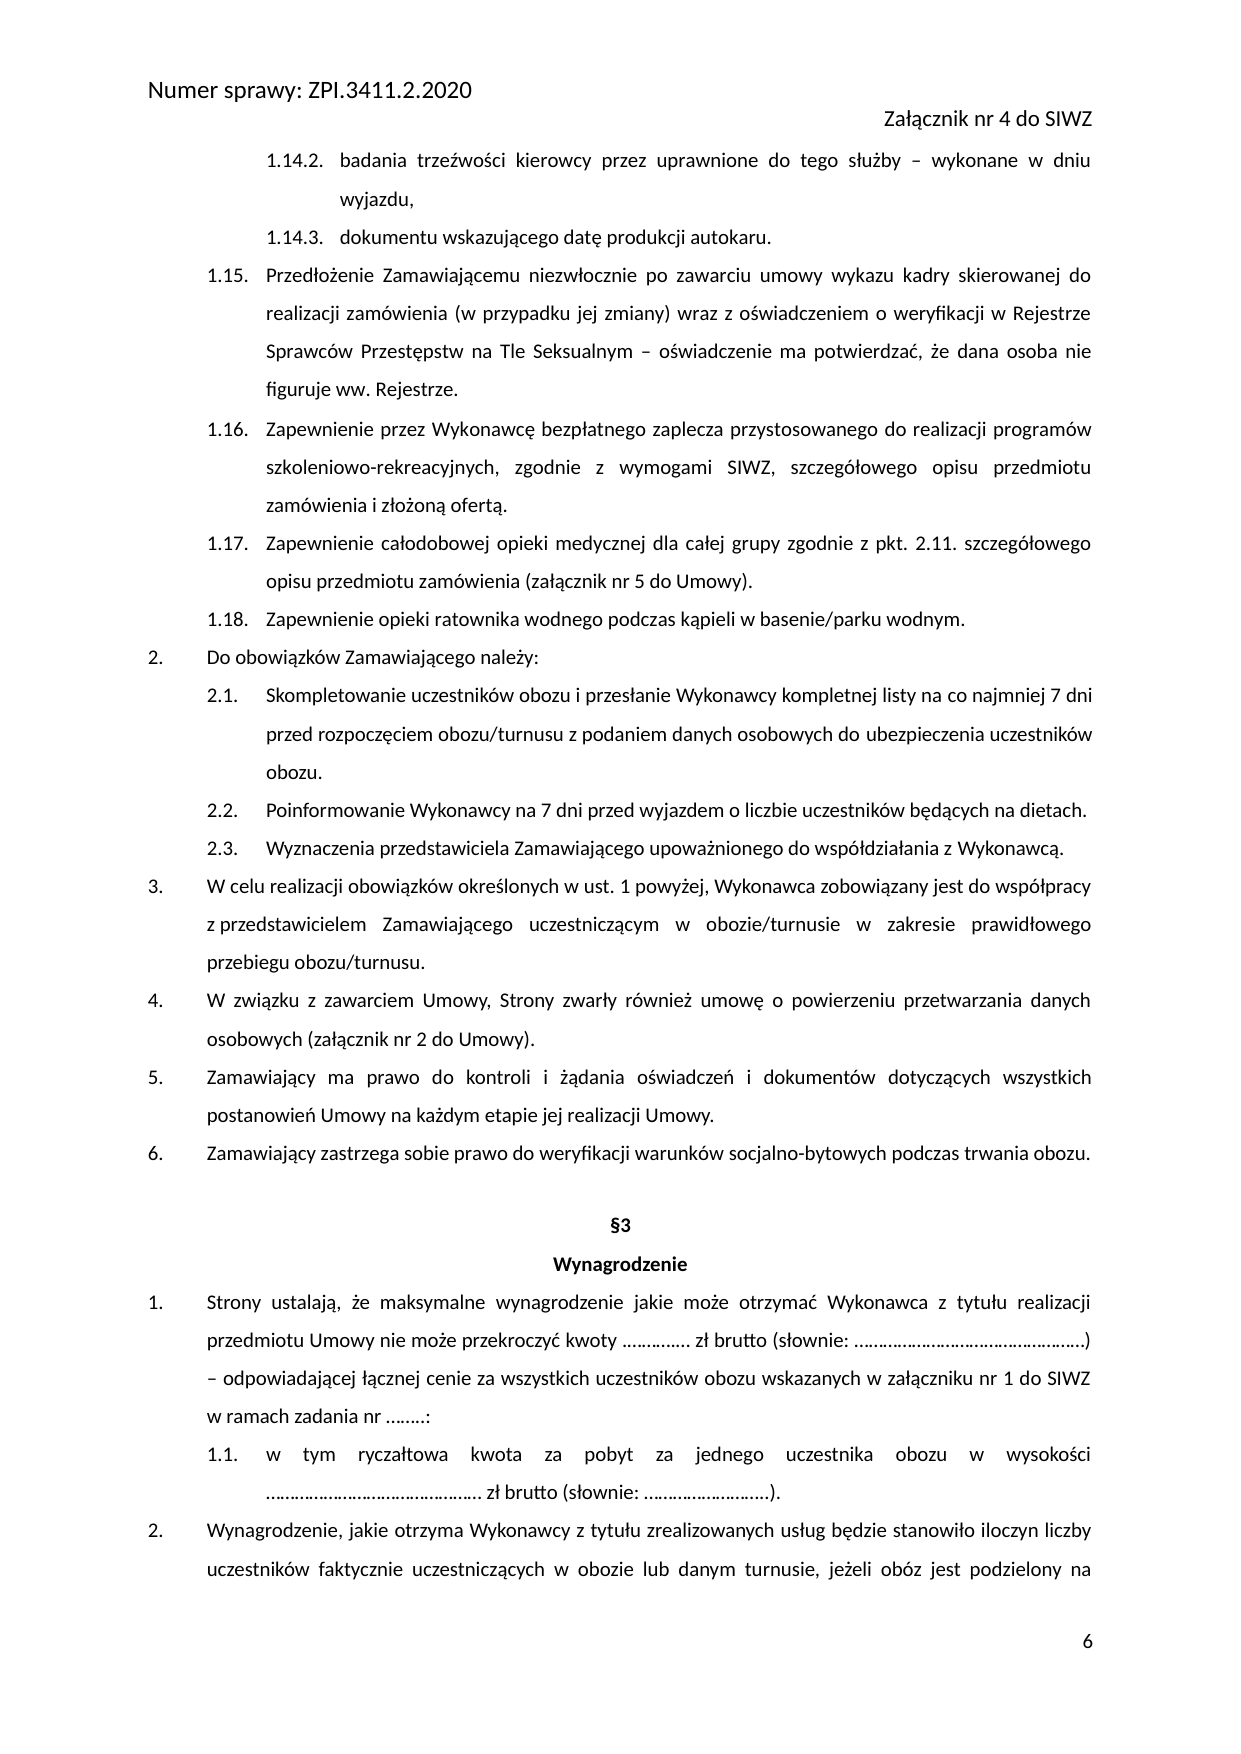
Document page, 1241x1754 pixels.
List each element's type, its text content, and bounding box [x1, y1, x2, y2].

list Przedłożenie Zamawiającemu niezwłocznie po zawarciu umowy wykazu kadry skierowanej do realizacji zamówienia (w przypadku jej zmiany) wraz z oświadczeniem o weryfikacji w Rejestrze Sprawców Przestępstw na Tle Seksualnym – oświadczenie ma potwierdzać, że dana osoba nie figuruje ww. Rejestrze. [207, 262, 1093, 402]
list dokumentu wskazującego datę produkcji autokaru. [266, 224, 1093, 249]
list Strony ustalają, że maksymalne wynagrodzenie jakie może otrzymać Wykonawca z tytułu realizacji przedmiotu Umowy nie może przekroczyć kwoty .……….… zł brutto (słownie: …………………………………………) – odpowiadającej łącznej cenie za wszystkich uczestników obozu wskazanych w załączniku nr 1 do SIWZ w ramach zadania nr ……..: [148, 1289, 1093, 1429]
list Zapewnienie całodobowej opieki medycznej dla całej grupy zgodnie z pkt. 2.11. szczegółowego opisu przedmiotu zamówienia (załącznik nr 5 do Umowy). [207, 530, 1093, 594]
list Skompletowanie uczestników obozu i przesłanie Wykonawcy kompletnej listy na co najmniej 7 dni przed rozpoczęciem obozu/turnusu z podaniem danych osobowych do ubezpieczenia uczestników obozu. [207, 683, 1093, 784]
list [148, 1518, 1093, 1581]
list badania trzeźwości kierowcy przez uprawnione do tego służby – wykonane w dniu wyjazdu, [266, 148, 1093, 211]
list Zamawiający ma prawo do kontroli i żądania oświadczeń i dokumentów dotyczących wszystkich postanowień Umowy na każdym etapie jej realizacji Umowy. [148, 1064, 1093, 1127]
text Wynagrodzenie [148, 1251, 1093, 1276]
list Zapewnienie przez Wykonawcę bezpłatnego zaplecza przystosowanego do realizacji programów szkoleniowo-rekreacyjnych, zgodnie z wymogami SIWZ, szczegółowego opisu przedmiotu zamówienia i złożoną ofertą. [207, 414, 1093, 517]
list Wyznaczenia przedstawiciela Zamawiającego upoważnionego do współdziałania z Wykonawcą. [207, 835, 1093, 861]
list w tym ryczałtowa kwota za pobyt za jednego uczestnika obozu w wysokości ……………………………………… zł brutto (słownie: ……………………..). [207, 1441, 1093, 1505]
list Poinformowanie Wykonawcy na 7 dni przed wyjazdem o liczbie uczestników będących na dietach. [207, 797, 1093, 822]
list Zapewnienie opieki ratownika wodnego podczas kąpieli w basenie/parku wodnym. [207, 606, 1093, 632]
list Do obowiązków Zamawiającego należy: [148, 644, 1093, 670]
text §3 [148, 1213, 1093, 1238]
list W celu realizacji obowiązków określonych w ust. 1 powyżej, Wykonawca zobowiązany jest do współpracy z przedstawicielem Zamawiającego uczestniczącym w obozie/turnusie w zakresie prawidłowego przebiegu obozu/turnusu. [148, 873, 1093, 975]
list Zamawiający zastrzega sobie prawo do weryfikacji warunków socjalno-bytowych podczas trwania obozu. [148, 1140, 1093, 1166]
list W związku z zawarciem Umowy, Strony zwarły również umowę o powierzeniu przetwarzania danych osobowych (załącznik nr 2 do Umowy). [148, 988, 1093, 1051]
